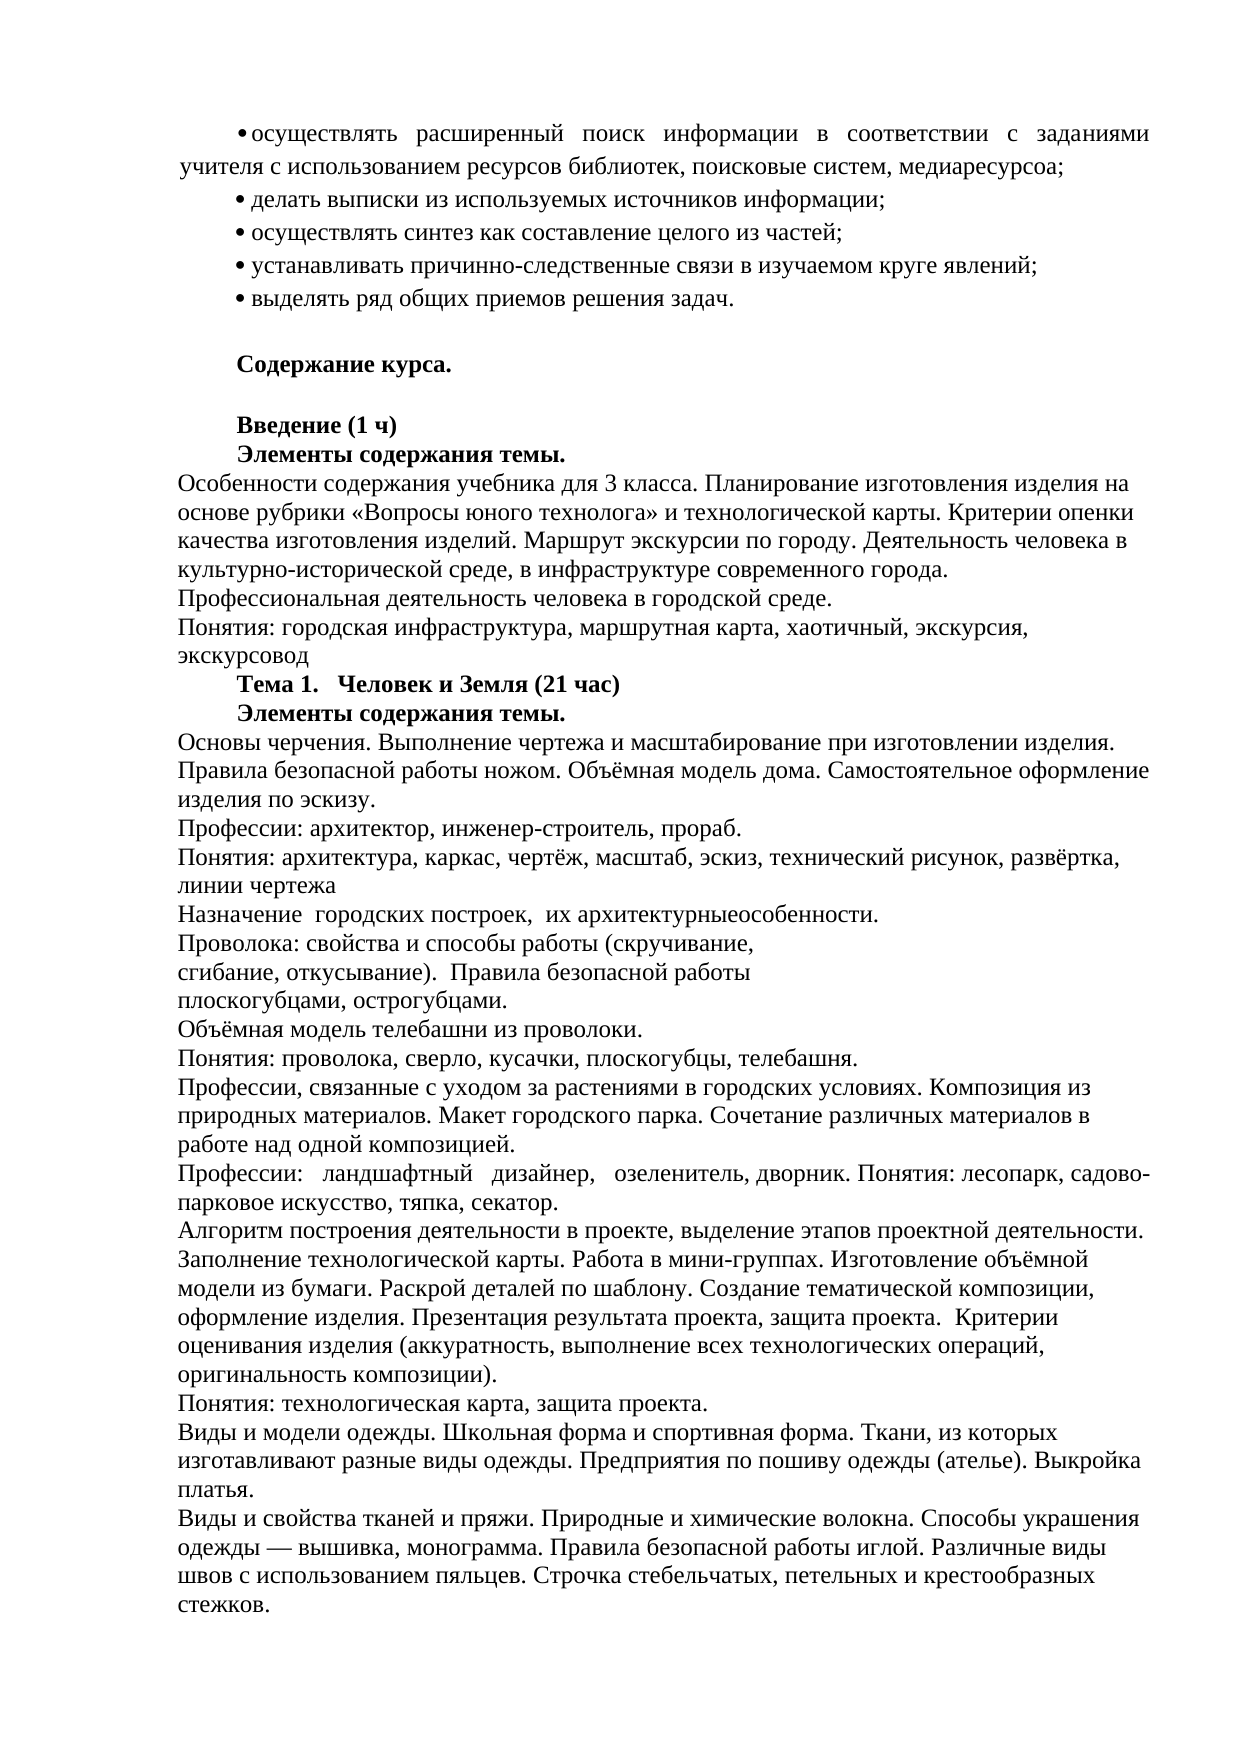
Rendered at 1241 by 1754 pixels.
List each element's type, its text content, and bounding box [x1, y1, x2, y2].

text Профессии: архитектор, инженер-строитель, прораб. [177, 813, 1152, 842]
text Назначение городских построек, их архитектурныеособенности. [177, 899, 1152, 928]
text плоскогубцами, острогубцами. [177, 985, 1152, 1014]
list осуществлять синтез как составление целого из частей; [177, 217, 1152, 246]
text Виды и модели одежды. Школьная форма и спортивная форма. Ткани, из которых изготавливают разные виды одежды. Предприятия по пошиву одежды (ателье). Выкройка платья. [177, 1417, 1152, 1503]
text Понятия: проволока, сверло, кусачки, плоскогубцы, телебашня. [177, 1043, 1152, 1072]
list Содержание курса. [236, 349, 1152, 378]
text Объёмная модель телебашни из проволоки. [177, 1014, 1152, 1043]
list устанавливать причинно-следственные связи в изучаемом круге явлений; [177, 250, 1152, 279]
text Понятия: городская инфраструктура, маршрутная карта, хаотичный, экскурсия, экскурсовод [177, 612, 1152, 669]
text Основы черчения. Выполнение чертежа и масштабирование при изготовлении изделия. Правила безопасной работы ножом. Объёмная модель дома. Самостоятельное оформление изделия по эскизу. [177, 727, 1152, 813]
text Элементы содержания темы. [177, 698, 1152, 727]
text Понятия: архитектура, каркас, чертёж, масштаб, эскиз, технический рисунок, развёртка, линии чертежа [177, 842, 1152, 899]
text Понятия: технологическая карта, защита проекта. [177, 1388, 1152, 1417]
text Профессии, связанные с уходом за растениями в городских условиях. Композиция из природных материалов. Макет городского парка. Сочетание различных материалов в работе над одной композицией. [177, 1072, 1152, 1158]
text Виды и свойства тканей и пряжи. Природные и химические волокна. Способы украшения одежды — вышивка, монограмма. Правила безопасной работы иглой. Различные виды швов с использованием пяльцев. Строчка стебельчатых, петельных и крестообразных стежков. [177, 1503, 1152, 1618]
list выделять ряд общих приемов решения задач. [177, 283, 1152, 312]
text Введение (1 ч) [177, 410, 1152, 439]
text Профессии: ландшафтный дизайнер, озеленитель, дворник. Понятия: лесопарк, садово-парковое искусство, тяпка, секатор. [177, 1158, 1152, 1215]
text Особенности содержания учебника для 3 класса. Планирование изготовления изделия на основе рубрики «Вопросы юного технолога» и технологической карты. Критерии опенки качества изготовления изделий. Маршрут экскурсии по городу. Деятельность человека в культурно-исторической среде, в инфраструктуре современного города. Профессиональная деятельность человека в городской среде. [177, 468, 1152, 612]
text Проволока: свойства и способы работы (скручивание, [177, 928, 1152, 957]
text сгибание, откусывание). Правила безопасной работы [177, 957, 1152, 985]
text Алгоритм построения деятельности в проекте, выделение этапов проектной деятельности. Заполнение технологической карты. Работа в мини-группах. Изготовление объёмной модели из бумаги. Раскрой деталей по шаблону. Создание тематической композиции, оформление изделия. Презентация результата проекта, защита проекта. Критерии оценивания изделия (аккуратность, выполнение всех технологических операций, оригинальность композиции). [177, 1215, 1152, 1388]
list делать выписки из используемых источников информации; [177, 184, 1152, 213]
list осуществлять расширенный поиск информации в соответствии с заданиями учителя с использованием ресурсов библиотек, поисковые систем, медиаресурсоа; [179, 118, 1149, 180]
text Элементы содержания темы. [177, 439, 1152, 468]
text Тема 1. Человек и Земля (21 час) [177, 669, 1152, 698]
